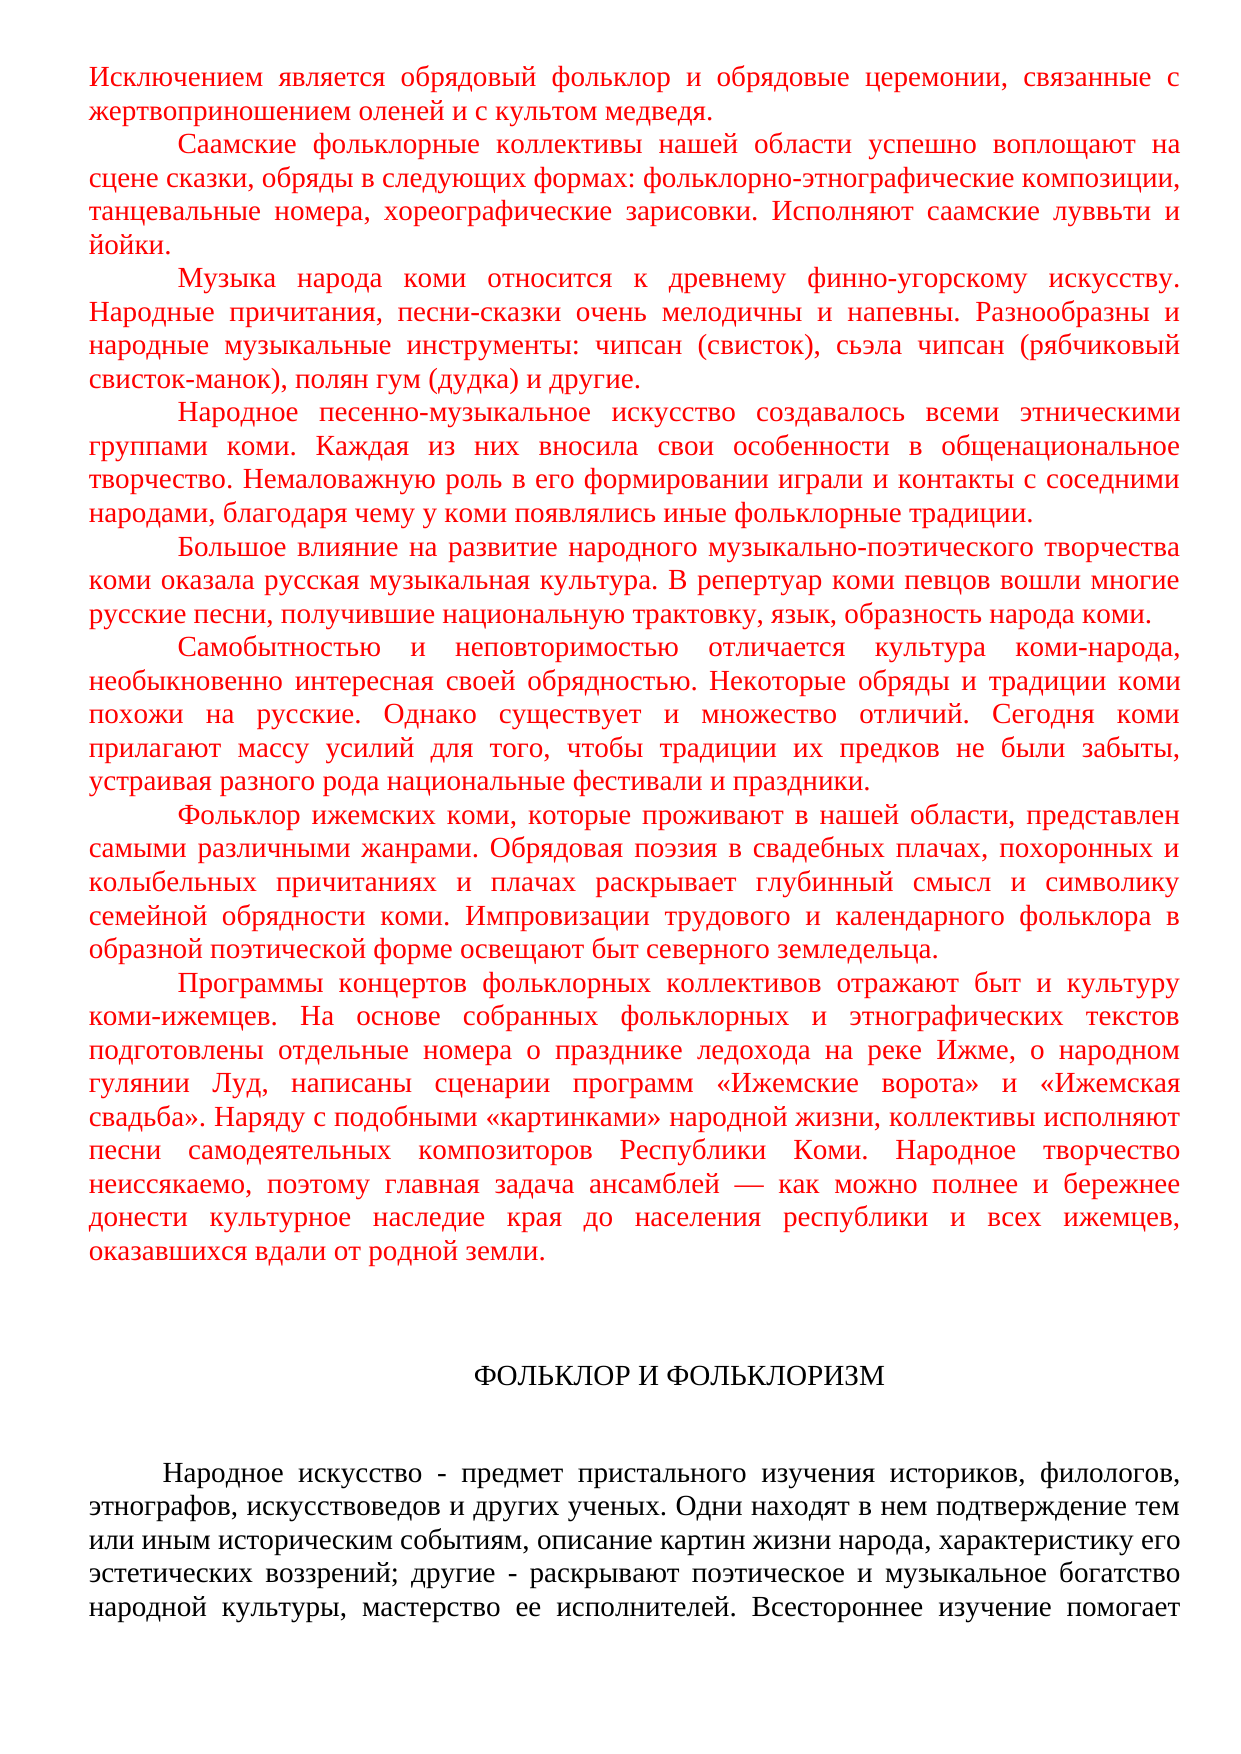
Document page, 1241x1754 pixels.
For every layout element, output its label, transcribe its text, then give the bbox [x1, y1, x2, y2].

text Народное песенно-музыкальное искусство создавалось всеми этническими группами коми. Каждая из них вносила свои особенности в общенациональное творчество. Немаловажную роль в его формировании играли и контакты с соседними народами, благодаря чему у коми появлялись иные фольклорные традиции. [88, 394, 1181, 529]
text ФОЛЬКЛОР И ФОЛЬКЛОРИЗМ [88, 1358, 1181, 1392]
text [88, 59, 1181, 126]
text Программы концертов фольклорных коллективов отражают быт и культуру коми-ижемцев. На основе собранных фольклорных и этнографических текстов подготовлены отдельные номера о празднике ледохода на реке Ижме, о народном гулянии Луд, написаны сценарии программ «Ижемские ворота» и «Ижемская свадьба». Наряду с подобными «картинками» народной жизни, коллективы исполняют песни самодеятельных композиторов Республики Коми. Народное творчество неиссякаемо, поэтому главная задача ансамблей — как можно полнее и бережнее донести культурное наследие края до населения республики и всех ижемцев, оказавшихся вдали от родной земли. [88, 965, 1181, 1267]
text Музыка народа коми относится к древнему финно-угорскому искусству. Народные причитания, песни-сказки очень мелодичны и напевны. Разнообразны и народные музыкальные инструменты: чипсан (свисток), сьэла чипсан (рябчиковый свисток-манок), полян гум (дудка) и другие. [88, 260, 1181, 394]
text Саамские фольклорные коллективы нашей области успешно воплощают на сцене сказки, обряды в следующих формах: фольклорно-этнографические композиции, танцевальные номера, хореографические зарисовки. Исполняют саамские луввьти и йойки. [88, 126, 1181, 260]
text Фольклор ижемских коми, которые проживают в нашей области, представлен самыми различными жанрами. Обрядовая поэзия в свадебных плачах, похоронных и колыбельных причитаниях и плачах раскрывает глубинный смысл и символику семейной обрядности коми. Импровизации трудового и календарного фольклора в образной поэтической форме освещают быт северного земледельца. [88, 797, 1181, 965]
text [88, 1455, 1181, 1622]
text Самобытностью и неповторимостью отличается культура коми-народа, необыкновенно интересная своей обрядностью. Некоторые обряды и традиции коми похожи на русские. Однако существует и множество отличий. Сегодня коми прилагают массу усилий для того, чтобы традиции их предков не были забыты, устраивая разного рода национальные фестивали и праздники. [88, 629, 1181, 797]
text Большое влияние на развитие народного музыкально-поэтического творчества коми оказала русская музыкальная культура. В репертуар коми певцов вошли многие русские песни, получившие национальную трактовку, язык, образность народа коми. [88, 529, 1181, 629]
